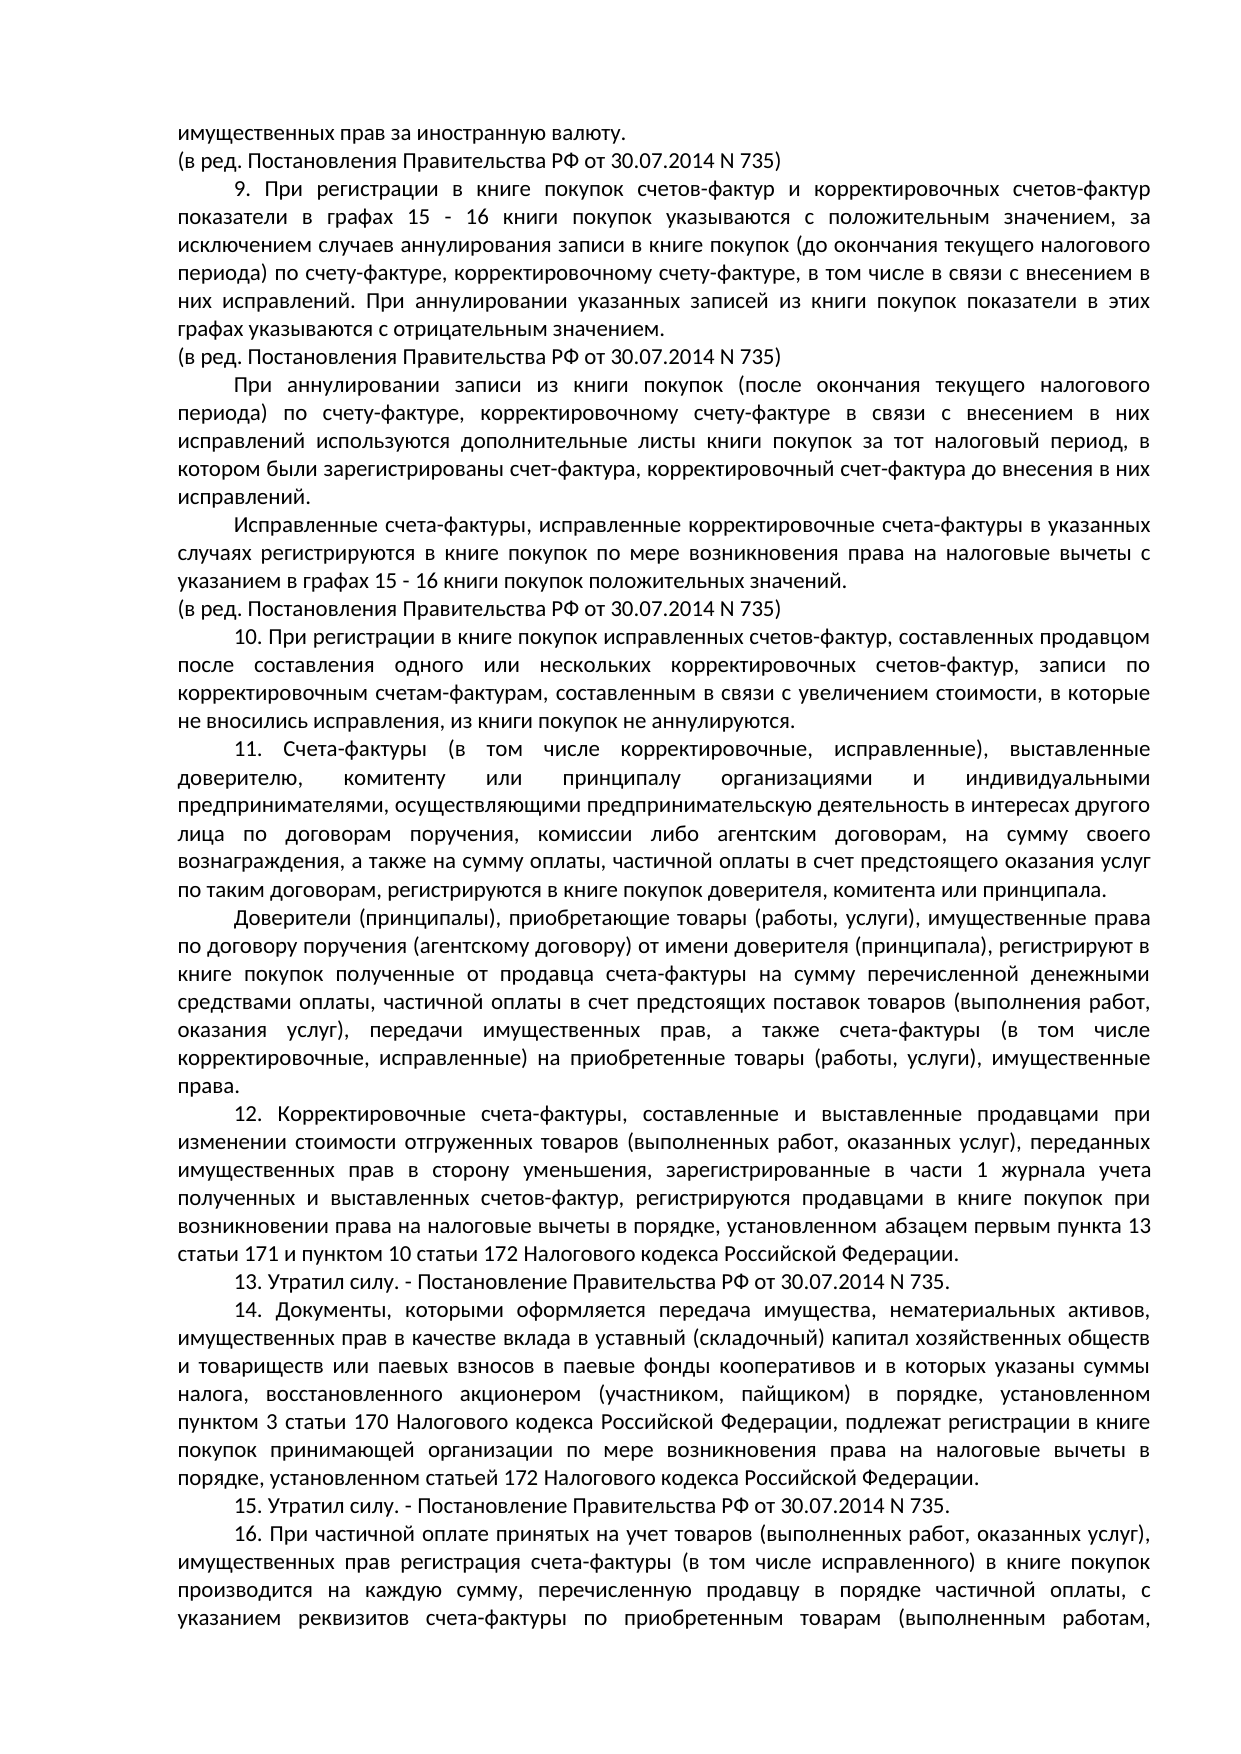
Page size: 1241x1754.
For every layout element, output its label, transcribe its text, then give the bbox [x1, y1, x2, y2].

text (в ред. Постановления Правительства РФ от 30.07.2014 N 735) [177, 594, 1152, 622]
text 11. Счета-фактуры (в том числе корректировочные, исправленные), выставленные доверителю, комитенту или принципалу организациями и индивидуальными предпринимателями, осуществляющими предпринимательскую деятельность в интересах другого лица по договорам поручения, комиссии либо агентским договорам, на сумму своего вознаграждения, а также на сумму оплаты, частичной оплаты в счет предстоящего оказания услуг по таким договорам, регистрируются в книге покупок доверителя, комитента или принципала. [177, 734, 1152, 903]
text 13. Утратил силу. - Постановление Правительства РФ от 30.07.2014 N 735. [177, 1267, 1152, 1295]
text 12. Корректировочные счета-фактуры, составленные и выставленные продавцами при изменении стоимости отгруженных товаров (выполненных работ, оказанных услуг), переданных имущественных прав в сторону уменьшения, зарегистрированные в части 1 журнала учета полученных и выставленных счетов-фактур, регистрируются продавцами в книге покупок при возникновении права на налоговые вычеты в порядке, установленном абзацем первым пункта 13 статьи 171 и пунктом 10 статьи 172 Налогового кодекса Российской Федерации. [177, 1099, 1152, 1267]
text При аннулировании записи из книги покупок (после окончания текущего налогового периода) по счету-фактуре, корректировочному счету-фактуре в связи с внесением в них исправлений используются дополнительные листы книги покупок за тот налоговый период, в котором были зарегистрированы счет-фактура, корректировочный счет-фактура до внесения в них исправлений. [177, 370, 1152, 510]
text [177, 1519, 1152, 1631]
text 10. При регистрации в книге покупок исправленных счетов-фактур, составленных продавцом после составления одного или нескольких корректировочных счетов-фактур, записи по корректировочным счетам-фактурам, составленным в связи с увеличением стоимости, в которые не вносились исправления, из книги покупок не аннулируются. [177, 622, 1152, 734]
text 15. Утратил силу. - Постановление Правительства РФ от 30.07.2014 N 735. [177, 1491, 1152, 1519]
text 14. Документы, которыми оформляется передача имущества, нематериальных активов, имущественных прав в качестве вклада в уставный (складочный) капитал хозяйственных обществ и товариществ или паевых взносов в паевые фонды кооперативов и в которых указаны суммы налога, восстановленного акционером (участником, пайщиком) в порядке, установленном пунктом 3 статьи 170 Налогового кодекса Российской Федерации, подлежат регистрации в книге покупок принимающей организации по мере возникновения права на налоговые вычеты в порядке, установленном статьей 172 Налогового кодекса Российской Федерации. [177, 1295, 1152, 1491]
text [177, 118, 1152, 146]
text Доверители (принципалы), приобретающие товары (работы, услуги), имущественные права по договору поручения (агентскому договору) от имени доверителя (принципала), регистрируют в книге покупок полученные от продавца счета-фактуры на сумму перечисленной денежными средствами оплаты, частичной оплаты в счет предстоящих поставок товаров (выполнения работ, оказания услуг), передачи имущественных прав, а также счета-фактуры (в том числе корректировочные, исправленные) на приобретенные товары (работы, услуги), имущественные права. [177, 903, 1152, 1099]
text (в ред. Постановления Правительства РФ от 30.07.2014 N 735) [177, 146, 1152, 174]
text Исправленные счета-фактуры, исправленные корректировочные счета-фактуры в указанных случаях регистрируются в книге покупок по мере возникновения права на налоговые вычеты с указанием в графах 15 - 16 книги покупок положительных значений. [177, 510, 1152, 594]
text 9. При регистрации в книге покупок счетов-фактур и корректировочных счетов-фактур показатели в графах 15 - 16 книги покупок указываются с положительным значением, за исключением случаев аннулирования записи в книге покупок (до окончания текущего налогового периода) по счету-фактуре, корректировочному счету-фактуре, в том числе в связи с внесением в них исправлений. При аннулировании указанных записей из книги покупок показатели в этих графах указываются с отрицательным значением. [177, 174, 1152, 342]
text (в ред. Постановления Правительства РФ от 30.07.2014 N 735) [177, 342, 1152, 370]
